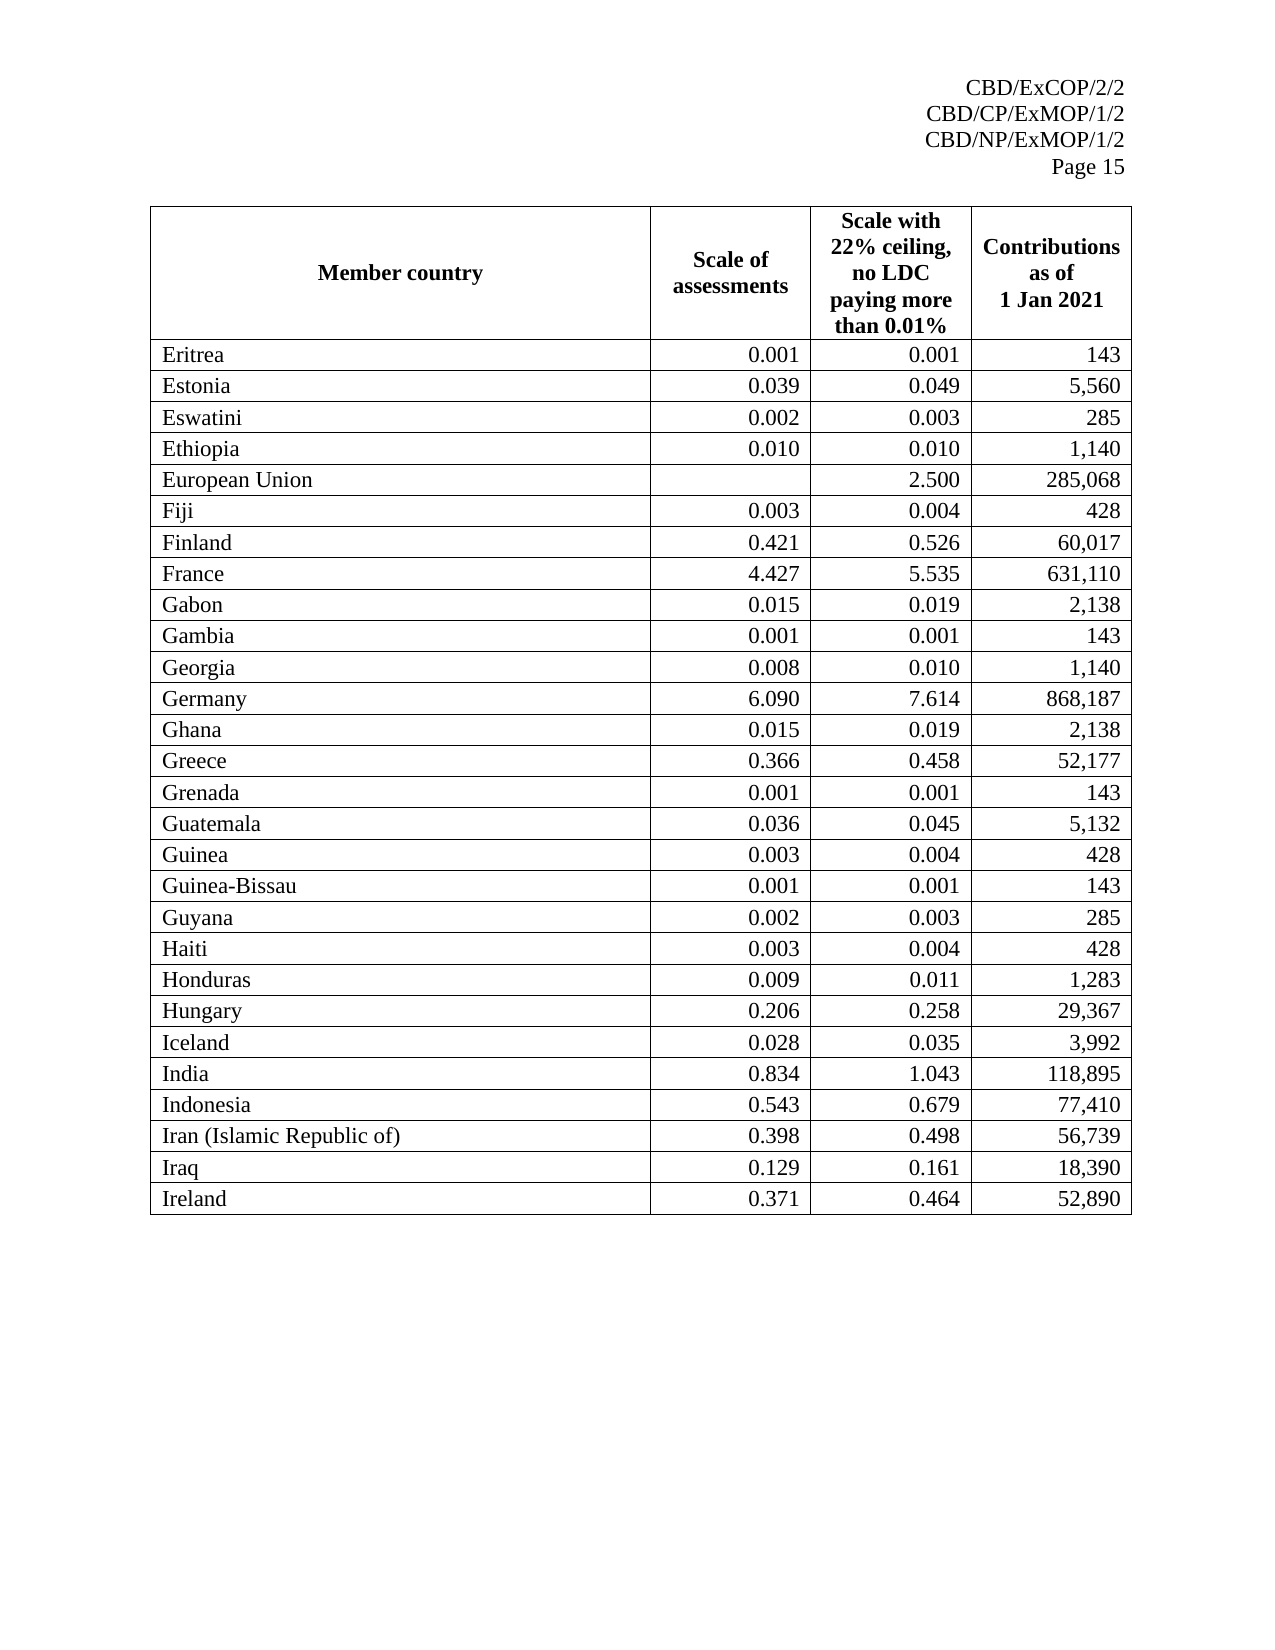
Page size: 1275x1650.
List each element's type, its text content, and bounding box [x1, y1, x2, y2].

table_cell 0.045 [811, 808, 971, 838]
table_cell 0.010 [811, 652, 971, 682]
table_cell 2,138 [972, 715, 1131, 745]
table_cell 0.011 [811, 965, 971, 995]
table_cell 0.019 [811, 590, 971, 620]
table_cell 0.015 [651, 715, 810, 745]
table_cell 0.001 [651, 777, 810, 807]
table_header Contributions as of 1 Jan 2021 [972, 207, 1131, 338]
table_cell 0.161 [811, 1152, 971, 1182]
table_cell 1,140 [972, 433, 1131, 463]
table_cell 29,367 [972, 996, 1131, 1026]
table_cell 0.366 [651, 746, 810, 776]
table_cell 143 [972, 871, 1131, 901]
table_cell Ireland [151, 1183, 650, 1213]
table_cell 143 [972, 621, 1131, 651]
table_cell 0.398 [651, 1121, 810, 1151]
table_cell India [151, 1058, 650, 1088]
table_cell 0.001 [811, 777, 971, 807]
table_cell 0.049 [811, 371, 971, 401]
table_cell 0.421 [651, 527, 810, 557]
table_cell 5.535 [811, 558, 971, 588]
table_cell 0.001 [811, 871, 971, 901]
table_cell 0.009 [651, 965, 810, 995]
table_cell 1.043 [811, 1058, 971, 1088]
table_cell 0.464 [811, 1183, 971, 1213]
table_cell 143 [972, 777, 1131, 807]
table_cell 18,390 [972, 1152, 1131, 1182]
table_header Member country [151, 207, 650, 338]
table_cell 428 [972, 933, 1131, 963]
table_cell 2.500 [811, 465, 971, 495]
table_cell Eswatini [151, 402, 650, 432]
table_cell 60,017 [972, 527, 1131, 557]
table_cell 0.010 [651, 433, 810, 463]
table_header Scale of assessments [651, 207, 810, 338]
table_cell 2,138 [972, 590, 1131, 620]
table_cell 0.036 [651, 808, 810, 838]
table_cell 285,068 [972, 465, 1131, 495]
table_cell 143 [972, 340, 1131, 370]
table_cell 56,739 [972, 1121, 1131, 1151]
table_cell Fiji [151, 496, 650, 526]
table_cell European Union [151, 465, 650, 495]
table_cell 5,560 [972, 371, 1131, 401]
table_cell 0.679 [811, 1090, 971, 1120]
table_cell 0.004 [811, 933, 971, 963]
table_cell 0.002 [651, 902, 810, 932]
table_cell 5,132 [972, 808, 1131, 838]
table_cell Guatemala [151, 808, 650, 838]
table_cell 0.371 [651, 1183, 810, 1213]
table_cell Estonia [151, 371, 650, 401]
table_cell Honduras [151, 965, 650, 995]
table_cell 631,110 [972, 558, 1131, 588]
table_cell 0.015 [651, 590, 810, 620]
table_cell [651, 465, 810, 495]
table_cell 0.004 [811, 840, 971, 870]
table_cell Greece [151, 746, 650, 776]
table_cell 7.614 [811, 683, 971, 713]
table_cell 0.035 [811, 1027, 971, 1057]
table_cell Indonesia [151, 1090, 650, 1120]
table_cell 0.526 [811, 527, 971, 557]
table_cell Gambia [151, 621, 650, 651]
table_cell 0.001 [651, 621, 810, 651]
table_cell Iran (Islamic Republic of) [151, 1121, 650, 1151]
table_cell 428 [972, 496, 1131, 526]
table_cell 0.003 [651, 496, 810, 526]
table_cell 6.090 [651, 683, 810, 713]
table_cell Guinea [151, 840, 650, 870]
table_cell 52,890 [972, 1183, 1131, 1213]
table_cell Eritrea [151, 340, 650, 370]
table_header Scale with 22% ceiling, no LDC paying more than 0.01% [811, 207, 971, 338]
table_cell Germany [151, 683, 650, 713]
table_cell 0.458 [811, 746, 971, 776]
table_cell 0.003 [651, 933, 810, 963]
table_cell Ethiopia [151, 433, 650, 463]
table_cell 0.258 [811, 996, 971, 1026]
table_cell 285 [972, 402, 1131, 432]
table_cell 1,283 [972, 965, 1131, 995]
table_cell 0.002 [651, 402, 810, 432]
table_cell 285 [972, 902, 1131, 932]
table_cell Ghana [151, 715, 650, 745]
table_cell Georgia [151, 652, 650, 682]
table_cell 1,140 [972, 652, 1131, 682]
table_cell 118,895 [972, 1058, 1131, 1088]
table_cell Guinea-Bissau [151, 871, 650, 901]
table_cell 0.001 [651, 871, 810, 901]
table_cell France [151, 558, 650, 588]
table_cell 0.003 [811, 902, 971, 932]
table_cell Iraq [151, 1152, 650, 1182]
table_cell 0.001 [811, 340, 971, 370]
table_cell Grenada [151, 777, 650, 807]
table_cell Gabon [151, 590, 650, 620]
table_cell 0.019 [811, 715, 971, 745]
table_cell 0.001 [811, 621, 971, 651]
table_cell 868,187 [972, 683, 1131, 713]
table_cell 0.003 [811, 402, 971, 432]
table_cell Iceland [151, 1027, 650, 1057]
table_cell 428 [972, 840, 1131, 870]
table_cell 0.008 [651, 652, 810, 682]
table_cell 4.427 [651, 558, 810, 588]
table_cell 0.028 [651, 1027, 810, 1057]
table_cell Guyana [151, 902, 650, 932]
table_cell 0.206 [651, 996, 810, 1026]
table_cell 0.004 [811, 496, 971, 526]
table_cell Haiti [151, 933, 650, 963]
table_cell 0.003 [651, 840, 810, 870]
table_cell 0.543 [651, 1090, 810, 1120]
table_cell 0.129 [651, 1152, 810, 1182]
table_cell Finland [151, 527, 650, 557]
table_cell 77,410 [972, 1090, 1131, 1120]
table_cell 0.039 [651, 371, 810, 401]
table_cell Hungary [151, 996, 650, 1026]
table_cell 0.498 [811, 1121, 971, 1151]
table_cell 0.001 [651, 340, 810, 370]
table_cell 3,992 [972, 1027, 1131, 1057]
table_cell 0.834 [651, 1058, 810, 1088]
table_cell 52,177 [972, 746, 1131, 776]
table_cell 0.010 [811, 433, 971, 463]
